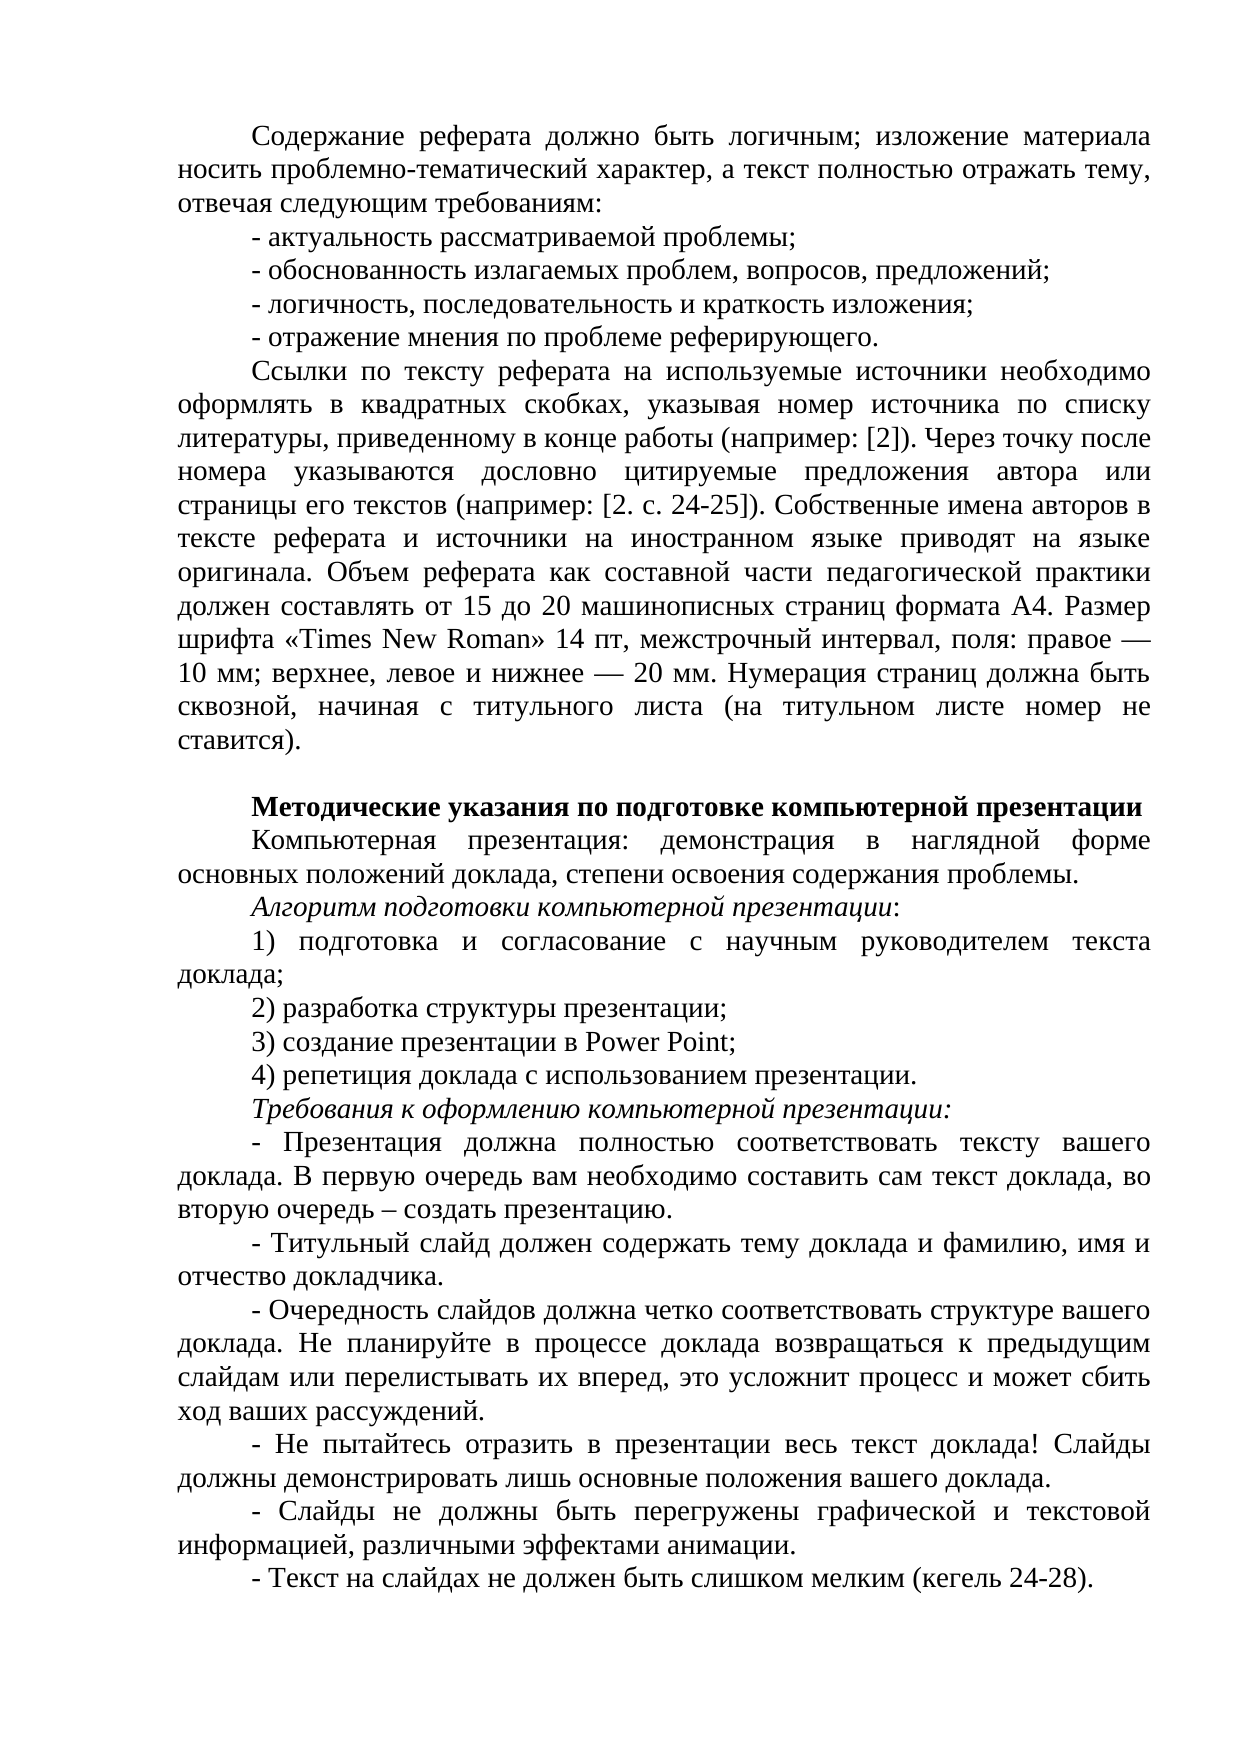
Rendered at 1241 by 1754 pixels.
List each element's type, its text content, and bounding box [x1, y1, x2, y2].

text Методические указания по подготовке компьютерной презентации [177, 789, 1152, 822]
text - Не пытайтесь отразить в презентации весь текст доклада! Слайды должны демонстрировать лишь основные положения вашего доклада. [177, 1426, 1152, 1493]
text 1) подготовка и согласование с научным руководителем текста доклада; [177, 923, 1152, 990]
text - обоснованность излагаемых проблем, вопросов, предложений; [177, 252, 1152, 286]
text - Титульный слайд должен содержать тему доклада и фамилию, имя и отчество докладчика. [177, 1225, 1152, 1292]
text Ссылки по тексту реферата на используемые источники необходимо оформлять в квадратных скобках, указывая номер источника по списку литературы, приведенному в конце работы (например: [2]). Через точку после номера указываются дословно цитируемые предложения автора или страницы его текстов (например: [2. с. 24-25]). Собственные имена авторов в тексте реферата и источники на иностранном языке приводят на языке оригинала. Объем реферата как составной части педагогической практики должен составлять от 15 до 20 машинописных страниц формата А4. Размер шрифта «Times New Roman» 14 пт, межстрочный интервал, поля: правое — 10 мм; верхнее, левое и нижнее — 20 мм. Нумерация страниц должна быть сквозной, начиная с титульного листа (на титульном листе номер не ставится). [177, 353, 1152, 755]
text - Презентация должна полностью соответствовать тексту вашего доклада. В первую очередь вам необходимо составить сам текст доклада, во вторую очередь – создать презентацию. [177, 1124, 1152, 1225]
text - Очередность слайдов должна четко соответствовать структуре вашего доклада. Не планируйте в процессе доклада возвращаться к предыдущим слайдам или перелистывать их вперед, это усложнит процесс и может сбить ход ваших рассуждений. [177, 1292, 1152, 1426]
text 3) создание презентации в Power Point; [177, 1024, 1152, 1057]
text - Слайды не должны быть перегружены графической и текстовой информацией, различными эффектами анимации. [177, 1493, 1152, 1560]
text 2) разработка структуры презентации; [177, 990, 1152, 1024]
text - актуальность рассматриваемой проблемы; [177, 219, 1152, 252]
text Алгоритм подготовки компьютерной презентации: [177, 889, 1152, 923]
text - логичность, последовательность и краткость изложения; [177, 286, 1152, 319]
text Компьютерная презентация: демонстрация в наглядной форме основных положений доклада, степени освоения содержания проблемы. [177, 822, 1152, 889]
text 4) репетиция доклада с использованием презентации. [177, 1057, 1152, 1091]
text Требования к оформлению компьютерной презентации: [177, 1091, 1152, 1124]
text - отражение мнения по проблеме реферирующего. [177, 319, 1152, 353]
text - Текст на слайдах не должен быть слишком мелким (кегель 24-28). [177, 1560, 1152, 1594]
text Содержание реферата должно быть логичным; изложение материала носить проблемно-тематический характер, а текст полностью отражать тему, отвечая следующим требованиям: [177, 118, 1152, 219]
